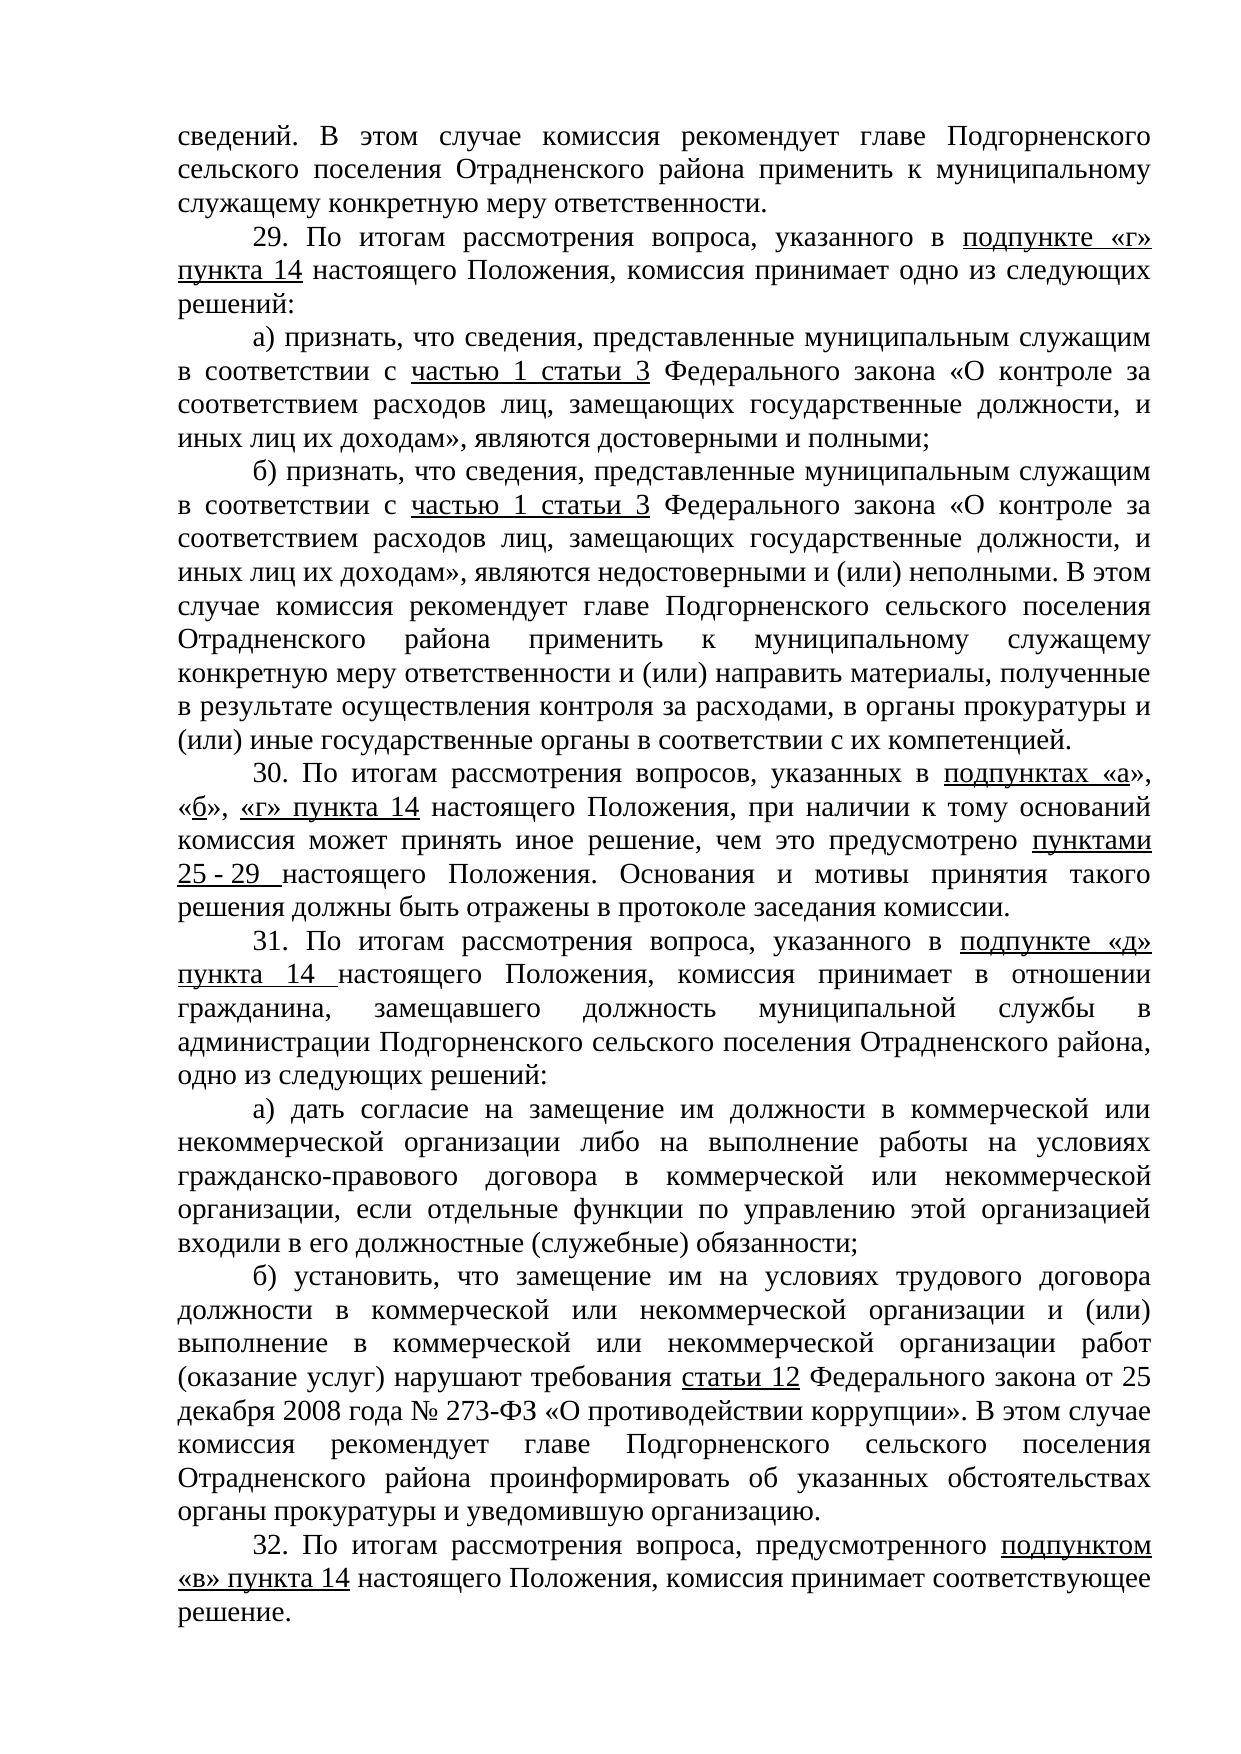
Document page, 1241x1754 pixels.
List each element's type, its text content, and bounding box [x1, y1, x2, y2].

text б) установить, что замещение им на условиях трудового договора должности в коммерческой или некоммерческой организации и (или) выполнение в коммерческой или некоммерческой организации работ (оказание услуг) нарушают требования статьи 12 Федерального закона от 25 декабря 2008 года № 273-ФЗ «О противодействии коррупции». В этом случае комиссия рекомендует главе Подгорненского сельского поселения Отрадненского района проинформировать об указанных обстоятельствах органы прокуратуры и уведомившую организацию. [177, 1258, 1152, 1527]
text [177, 118, 1152, 219]
text б) признать, что сведения, представленные муниципальным служащим в соответствии с частью 1 статьи 3 Федерального закона «О контроле за соответствием расходов лиц, замещающих государственные должности, и иных лиц их доходам», являются недостоверными и (или) неполными. В этом случае комиссия рекомендует главе Подгорненского сельского поселения Отрадненского района применить к муниципальному служащему конкретную меру ответственности и (или) направить материалы, полученные в результате осуществления контроля за расходами, в органы прокуратуры и (или) иные государственные органы в соответствии с их компетенцией. [177, 453, 1152, 755]
text 31. По итогам рассмотрения вопроса, указанного в подпункте «д» пункта 14 настоящего Положения, комиссия принимает в отношении гражданина, замещавшего должность муниципальной службы в администрации Подгорненского сельского поселения Отрадненского района, одно из следующих решений: [177, 923, 1152, 1091]
text а) признать, что сведения, представленные муниципальным служащим в соответствии с частью 1 статьи 3 Федерального закона «О контроле за соответствием расходов лиц, замещающих государственные должности, и иных лиц их доходам», являются достоверными и полными; [177, 319, 1152, 453]
text 30. По итогам рассмотрения вопросов, указанных в подпунктах «а», «б», «г» пункта 14 настоящего Положения, при наличии к тому оснований комиссия может принять иное решение, чем это предусмотрено пунктами 25 - 29 настоящего Положения. Основания и мотивы принятия такого решения должны быть отражены в протоколе заседания комиссии. [177, 755, 1152, 923]
text 32. По итогам рассмотрения вопроса, предусмотренного подпунктом «в» пункта 14 настоящего Положения, комиссия принимает соответствующее решение. [177, 1527, 1152, 1627]
text 29. По итогам рассмотрения вопроса, указанного в подпункте «г» пункта 14 настоящего Положения, комиссия принимает одно из следующих решений: [177, 219, 1152, 319]
text а) дать согласие на замещение им должности в коммерческой или некоммерческой организации либо на выполнение работы на условиях гражданско-правового договора в коммерческой или некоммерческой организации, если отдельные функции по управлению этой организацией входили в его должностные (служебные) обязанности; [177, 1091, 1152, 1258]
